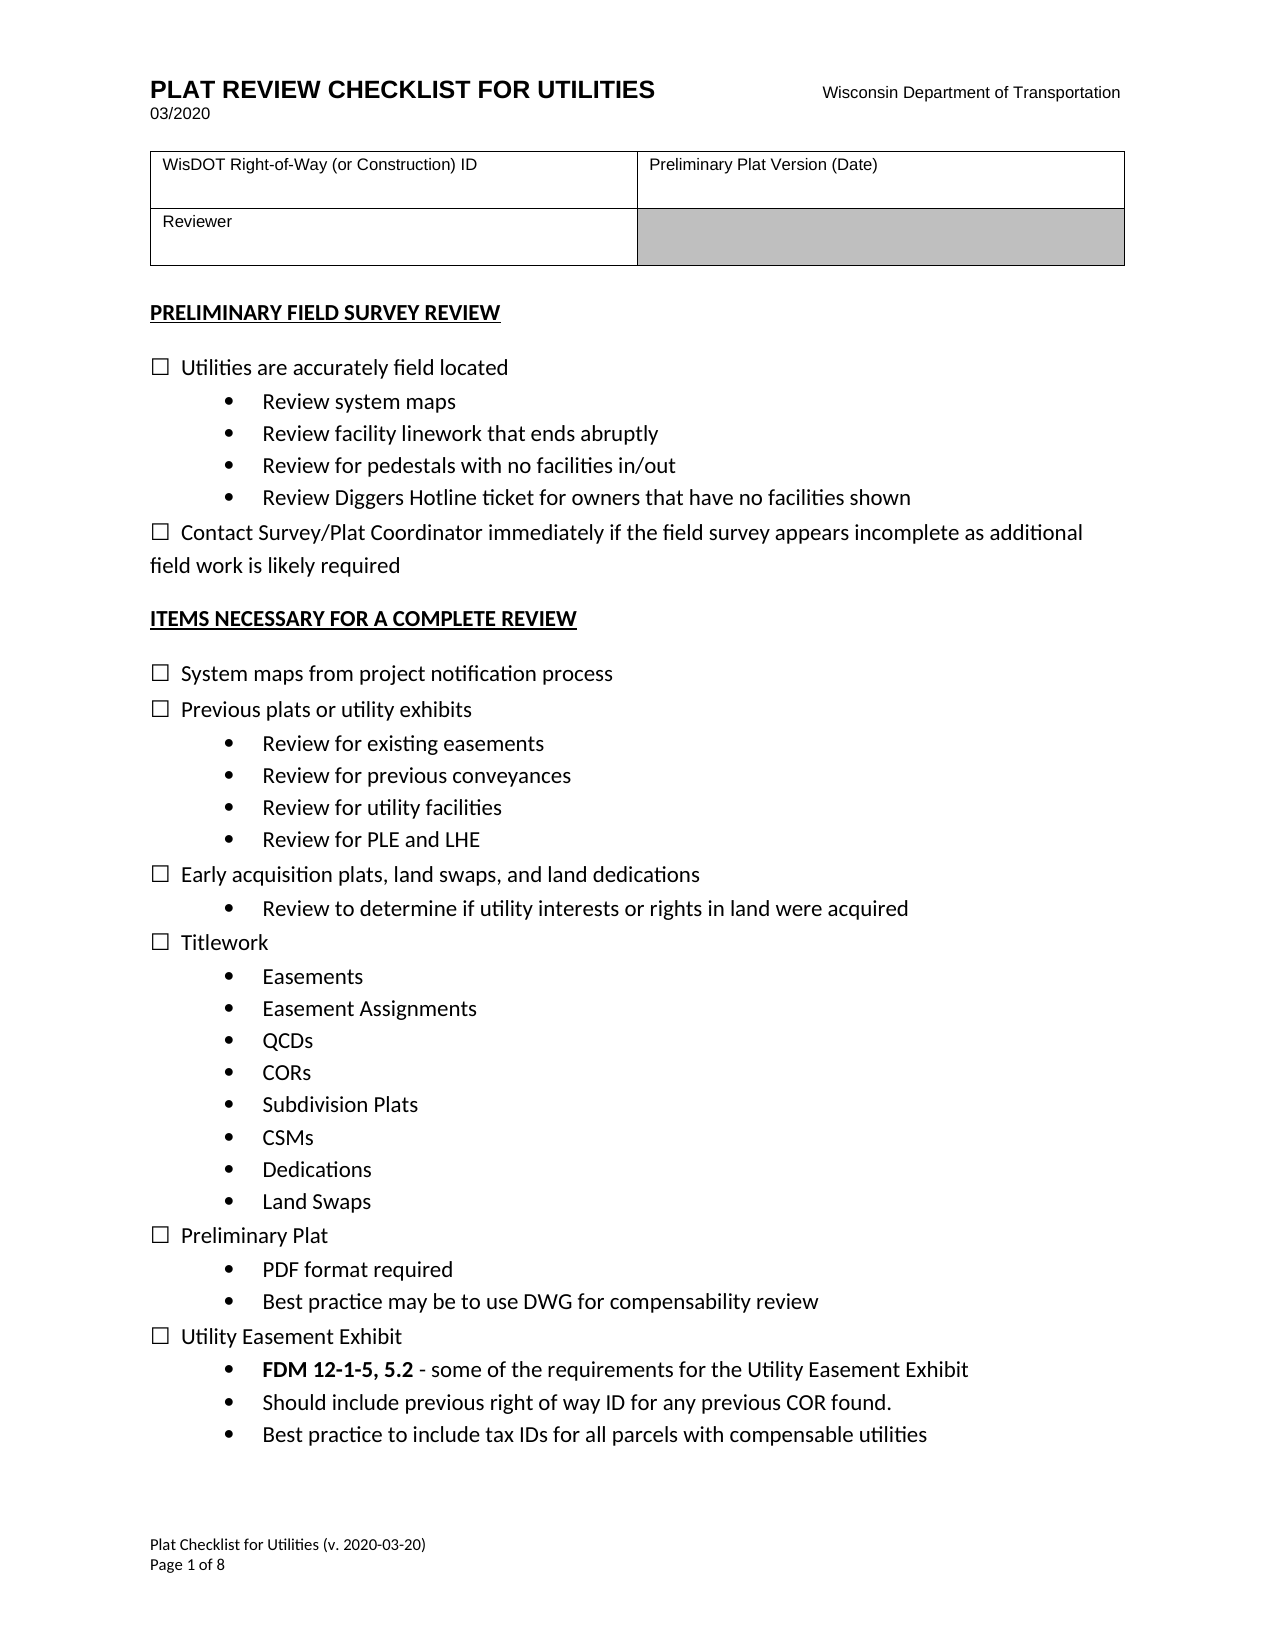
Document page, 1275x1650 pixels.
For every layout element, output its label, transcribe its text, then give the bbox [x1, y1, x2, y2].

text Utility Easement Exhibit [150, 1319, 1125, 1351]
list PDF format required [225, 1255, 1125, 1283]
table_header Preliminary Plat Version (Date) [638, 152, 1124, 208]
list Best practice may be to use DWG for compensability review [225, 1287, 1125, 1315]
list Land Swaps [225, 1187, 1125, 1215]
text Titlework [150, 926, 1125, 957]
list CSMs [225, 1123, 1125, 1151]
text System maps from project notification process [150, 657, 1125, 688]
list QCDs [225, 1026, 1125, 1054]
list Dedications [225, 1155, 1125, 1183]
list Should include previous right of way ID for any previous COR found. [225, 1388, 1125, 1416]
table_cell [638, 209, 1124, 265]
text Preliminary Plat [150, 1219, 1125, 1251]
list CORs [225, 1058, 1125, 1086]
list Review Diggers Hotline ticket for owners that have no facilities shown [225, 483, 1125, 511]
list PRELIMINARY FIELD SURVEY REVIEW [150, 298, 1125, 326]
text Utilities are accurately field located [150, 351, 1125, 382]
list Review facility linework that ends abruptly [225, 419, 1125, 447]
list FDM 12-1-5, 5.2 - some of the requirements for the Utility Easement Exhibit [225, 1356, 1125, 1383]
list Review for pedestals with no facilities in/out [225, 451, 1125, 479]
list ITEMS NECESSARY FOR A COMPLETE REVIEW [150, 604, 1125, 632]
list Review for existing easements [225, 729, 1125, 757]
list Subdivision Plats [225, 1091, 1125, 1118]
table_cell Reviewer [151, 209, 637, 265]
list Easement Assignments [225, 994, 1125, 1022]
list Review system maps [225, 387, 1125, 415]
text Previous plats or utility exhibits [150, 693, 1125, 724]
text Contact Survey/Plat Coordinator immediately if the field survey appears incomplete as additional field work is likely required [150, 516, 1125, 579]
list Review to determine if utility interests or rights in land were acquired [225, 894, 1125, 922]
list Review for previous conveyances [225, 761, 1125, 789]
text Early acquisition plats, land swaps, and land dedications [150, 858, 1125, 889]
list Best practice to include tax IDs for all parcels with compensable utilities [225, 1420, 1125, 1448]
table_header WisDOT Right-of-Way (or Construction) ID [151, 152, 637, 208]
list Easements [225, 962, 1125, 990]
list Review for PLE and LHE [225, 826, 1125, 853]
list Review for utility facilities [225, 793, 1125, 821]
